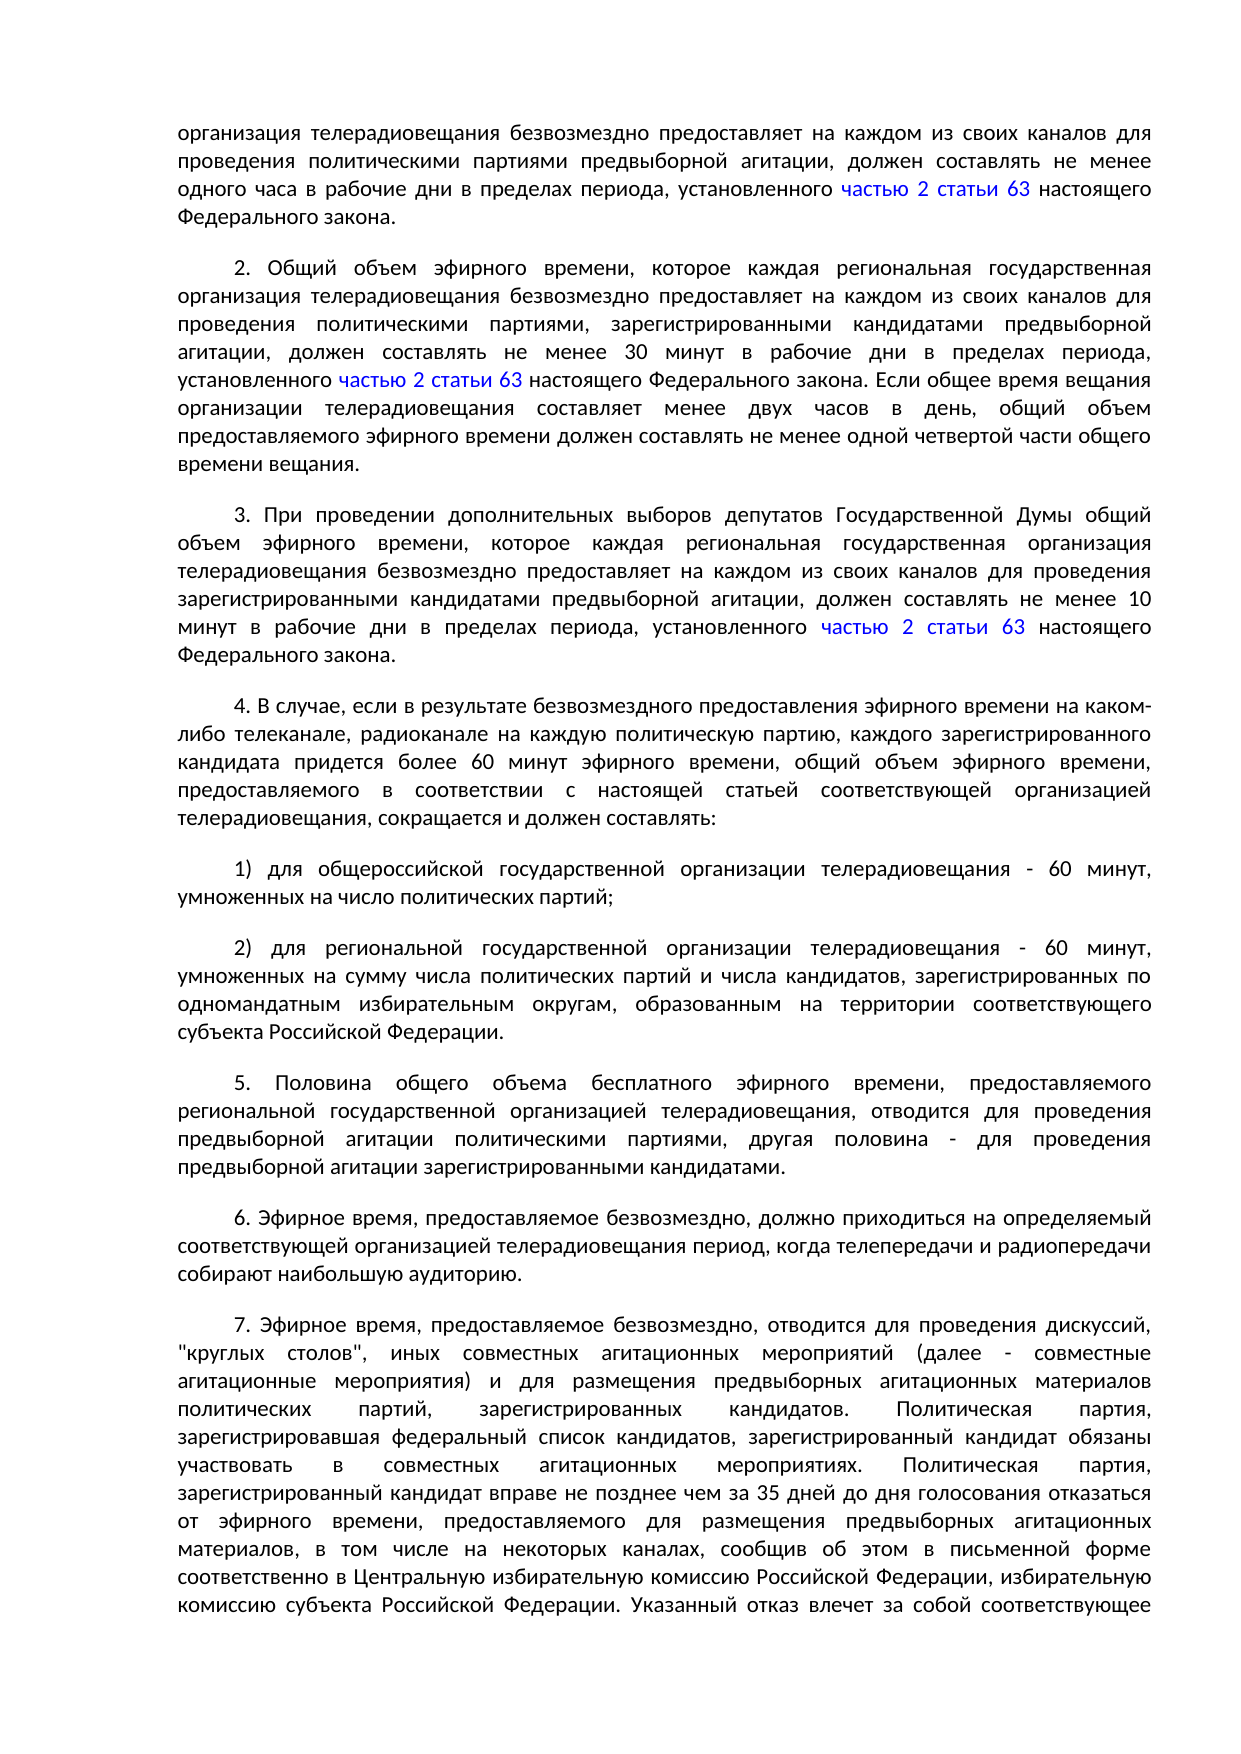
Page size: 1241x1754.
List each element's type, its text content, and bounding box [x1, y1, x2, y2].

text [177, 1310, 1152, 1618]
text 6. Эфирное время, предоставляемое безвозмездно, должно приходиться на определяемый соответствующей организацией телерадиовещания период, когда телепередачи и радиопередачи собирают наибольшую аудиторию. [177, 1203, 1152, 1287]
text 2) для региональной государственной организации телерадиовещания - 60 минут, умноженных на сумму числа политических партий и числа кандидатов, зарегистрированных по одномандатным избирательным округам, образованным на территории соответствующего субъекта Российской Федерации. [177, 933, 1152, 1045]
text 4. В случае, если в результате безвозмездного предоставления эфирного времени на каком-либо телеканале, радиоканале на каждую политическую партию, каждого зарегистрированного кандидата придется более 60 минут эфирного времени, общий объем эфирного времени, предоставляемого в соответствии с настоящей статьей соответствующей организацией телерадиовещания, сокращается и должен составлять: [177, 691, 1152, 831]
text 2. Общий объем эфирного времени, которое каждая региональная государственная организация телерадиовещания безвозмездно предоставляет на каждом из своих каналов для проведения политическими партиями, зарегистрированными кандидатами предвыборной агитации, должен составлять не менее 30 минут в рабочие дни в пределах периода, установленного частью 2 статьи 63 настоящего Федерального закона. Если общее время вещания организации телерадиовещания составляет менее двух часов в день, общий объем предоставляемого эфирного времени должен составлять не менее одной четвертой части общего времени вещания. [177, 253, 1152, 477]
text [177, 118, 1152, 230]
text 3. При проведении дополнительных выборов депутатов Государственной Думы общий объем эфирного времени, которое каждая региональная государственная организация телерадиовещания безвозмездно предоставляет на каждом из своих каналов для проведения зарегистрированными кандидатами предвыборной агитации, должен составлять не менее 10 минут в рабочие дни в пределах периода, установленного частью 2 статьи 63 настоящего Федерального закона. [177, 500, 1152, 668]
text 1) для общероссийской государственной организации телерадиовещания - 60 минут, умноженных на число политических партий; [177, 854, 1152, 910]
text 5. Половина общего объема бесплатного эфирного времени, предоставляемого региональной государственной организацией телерадиовещания, отводится для проведения предвыборной агитации политическими партиями, другая половина - для проведения предвыборной агитации зарегистрированными кандидатами. [177, 1068, 1152, 1180]
